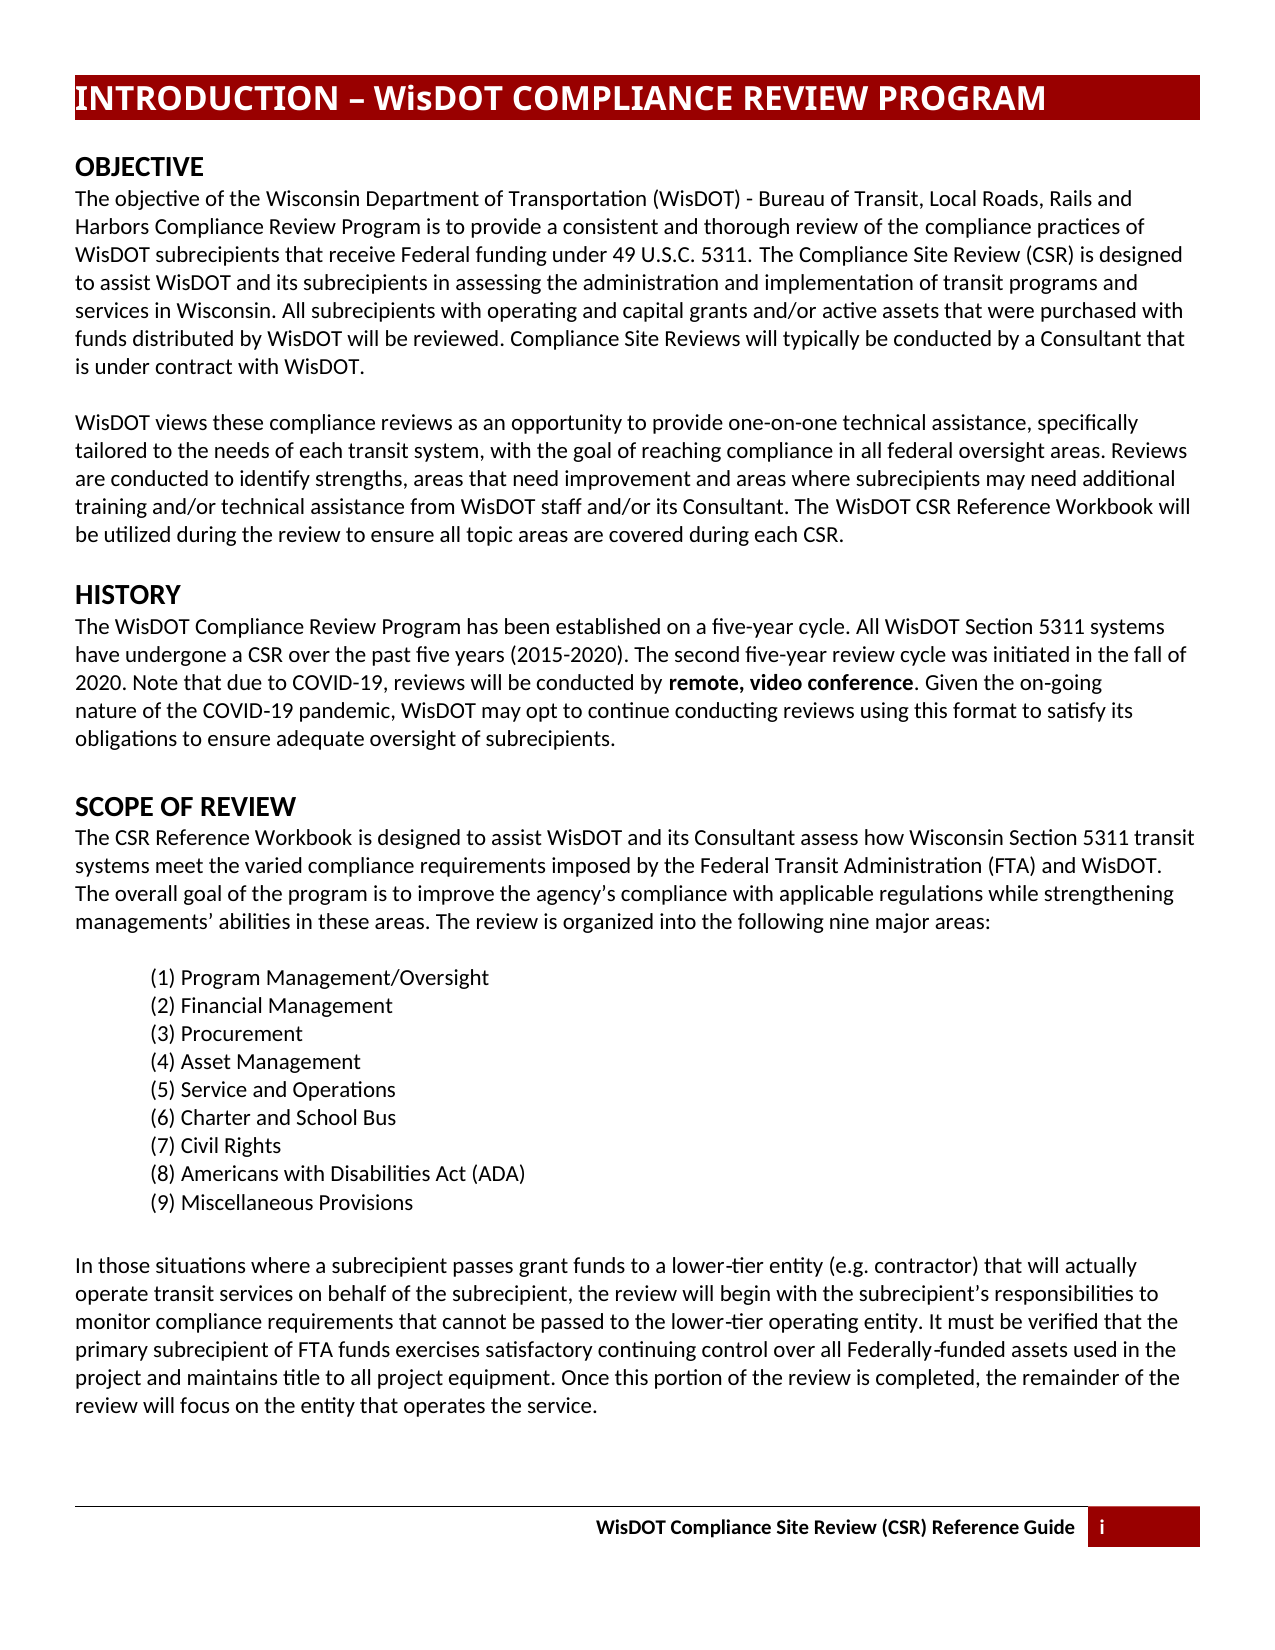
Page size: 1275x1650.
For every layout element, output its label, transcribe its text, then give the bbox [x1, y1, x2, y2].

text (4) Asset Management [150, 1047, 1200, 1076]
text (9) Miscellaneous Provisions [150, 1188, 1200, 1216]
subtitle HISTORY [75, 576, 1200, 612]
subtitle INTRODUCTION – WisDOT COMPLIANCE REVIEW PROGRAM [75, 75, 1200, 120]
text nature of the COVID‐19 pandemic, WisDOT may opt to continue conducting reviews using this format to satisfy its [75, 696, 1200, 724]
text (2) Financial Management [150, 991, 1200, 1019]
text In those situations where a subrecipient passes grant funds to a lower‐tier entity (e.g. contractor) that will actually operate transit services on behalf of the subrecipient, the review will begin with the subrecipient’s responsibilities to monitor compliance requirements that cannot be passed to the lower‐tier operating entity. It must be verified that the primary subrecipient of FTA funds exercises satisfactory continuing control over all Federally‐funded assets used in the project and maintains title to all project equipment. Once this portion of the review is completed, the remainder of the review will focus on the entity that operates the service. [75, 1251, 1200, 1419]
text (8) Americans with Disabilities Act (ADA) [150, 1159, 1200, 1188]
text (6) Charter and School Bus [150, 1103, 1200, 1132]
subtitle OBJECTIVE [75, 148, 1200, 184]
subtitle SCOPE OF REVIEW [75, 788, 1200, 823]
text (5) Service and Operations [150, 1076, 1200, 1103]
text (7) Civil Rights [150, 1132, 1200, 1159]
text (3) Procurement [150, 1019, 1200, 1047]
text The WisDOT Compliance Review Program has been established on a five-year cycle. All WisDOT Section 5311 systems have undergone a CSR over the past five years (2015-2020). The second five-year review cycle was initiated in the fall of 2020. Note that due to COVID-19, reviews will be conducted by remote, video conference. Given the on‐going [75, 612, 1200, 696]
text The objective of the Wisconsin Department of Transportation (WisDOT) - Bureau of Transit, Local Roads, Rails and Harbors Compliance Review Program is to provide a consistent and thorough review of the compliance practices of WisDOT subrecipients that receive Federal funding under 49 U.S.C. 5311. The Compliance Site Review (CSR) is designed to assist WisDOT and its subrecipients in assessing the administration and implementation of transit programs and services in Wisconsin. All subrecipients with operating and capital grants and/or active assets that were purchased with funds distributed by WisDOT will be reviewed. Compliance Site Reviews will typically be conducted by a Consultant that is under contract with WisDOT. [75, 184, 1200, 380]
text (1) Program Management/Oversight [150, 963, 1200, 991]
text The CSR Reference Workbook is designed to assist WisDOT and its Consultant assess how Wisconsin Section 5311 transit systems meet the varied compliance requirements imposed by the Federal Transit Administration (FTA) and WisDOT. The overall goal of the program is to improve the agency’s compliance with applicable regulations while strengthening managements’ abilities in these areas. The review is organized into the following nine major areas: [75, 823, 1200, 935]
text obligations to ensure adequate oversight of subrecipients. [75, 724, 1200, 752]
text WisDOT views these compliance reviews as an opportunity to provide one-on-one technical assistance, specifically tailored to the needs of each transit system, with the goal of reaching compliance in all federal oversight areas. Reviews are conducted to identify strengths, areas that need improvement and areas where subrecipients may need additional training and/or technical assistance from WisDOT staff and/or its Consultant. The WisDOT CSR Reference Workbook will be utilized during the review to ensure all topic areas are covered during each CSR. [75, 408, 1200, 548]
